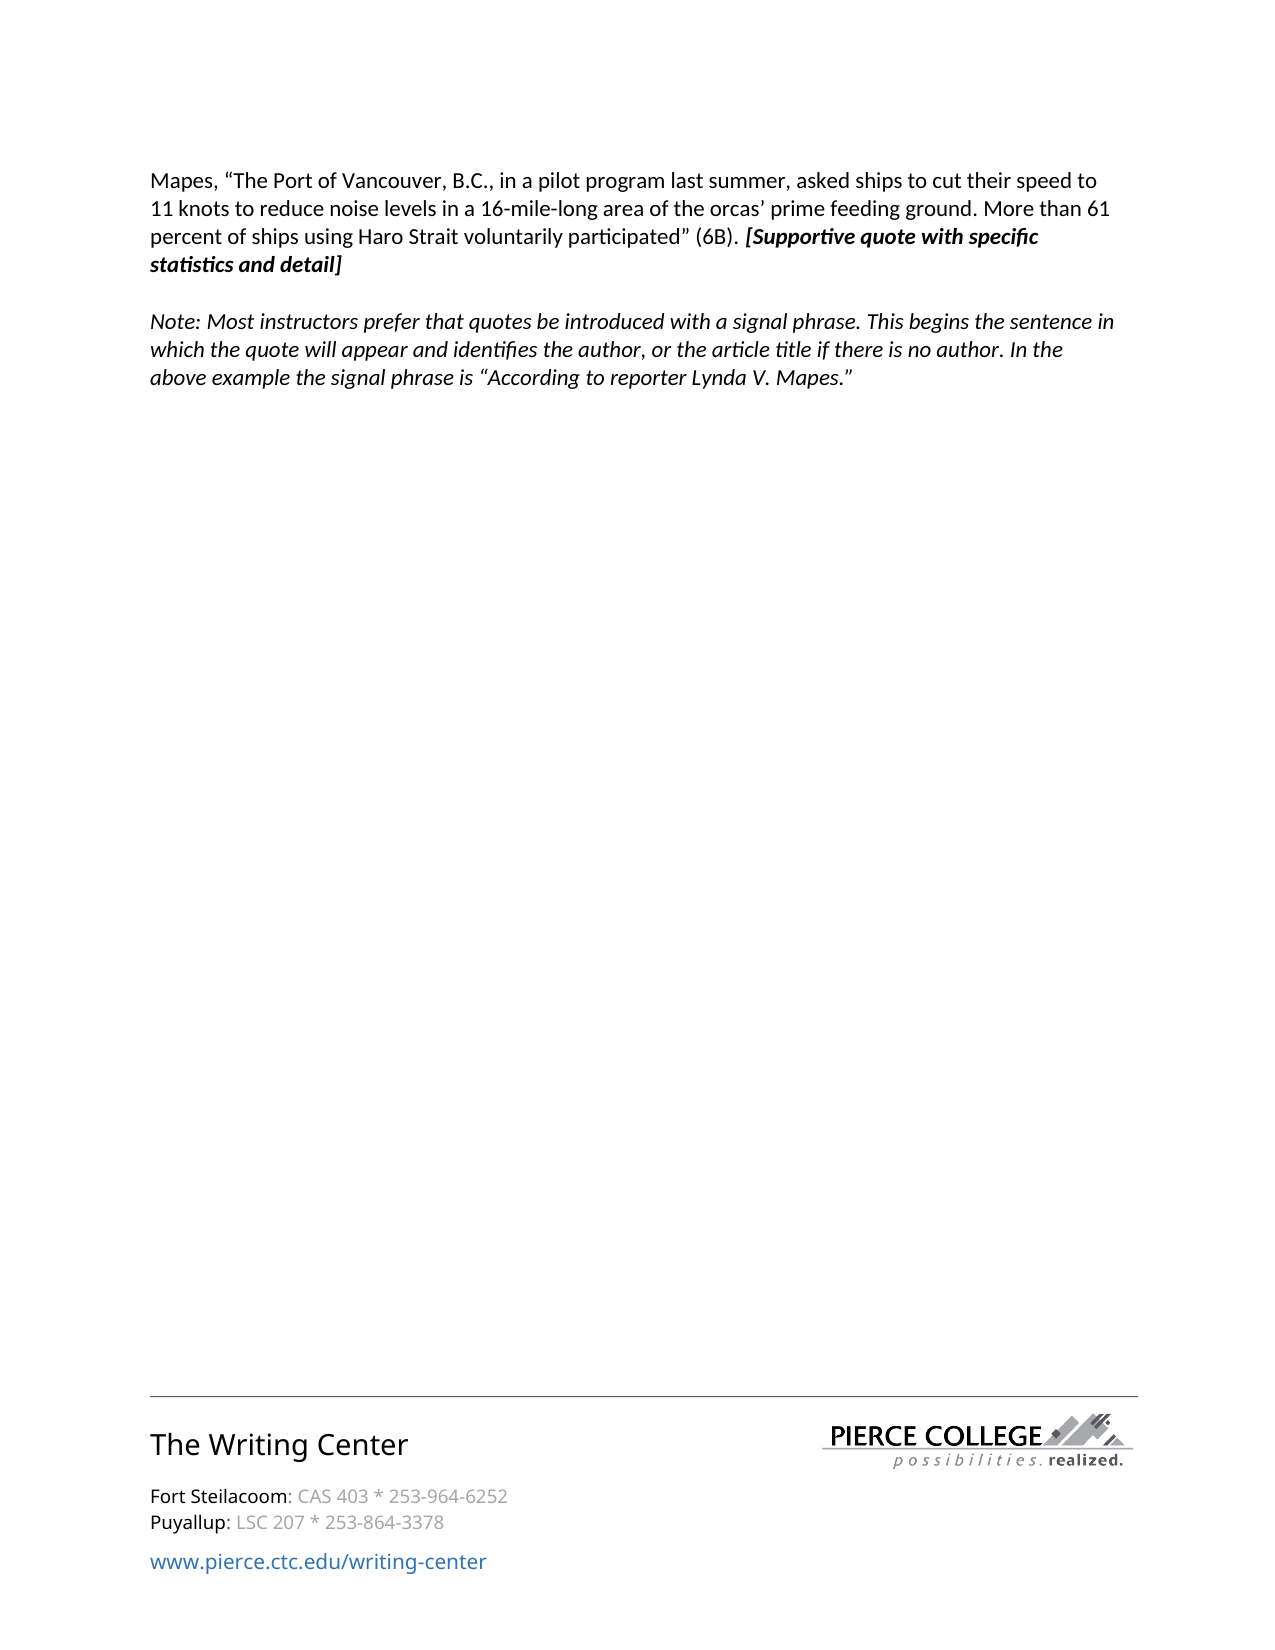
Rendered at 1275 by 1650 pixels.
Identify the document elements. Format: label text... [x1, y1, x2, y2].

text Note: Most instructors prefer that quotes be introduced with a signal phrase. This begins the sentence in which the quote will appear and identifies the author, or the article title if there is no author. In the above example the signal phrase is “According to reporter Lynda V. Mapes.” [150, 307, 1125, 391]
picture [822, 1413, 1134, 1469]
